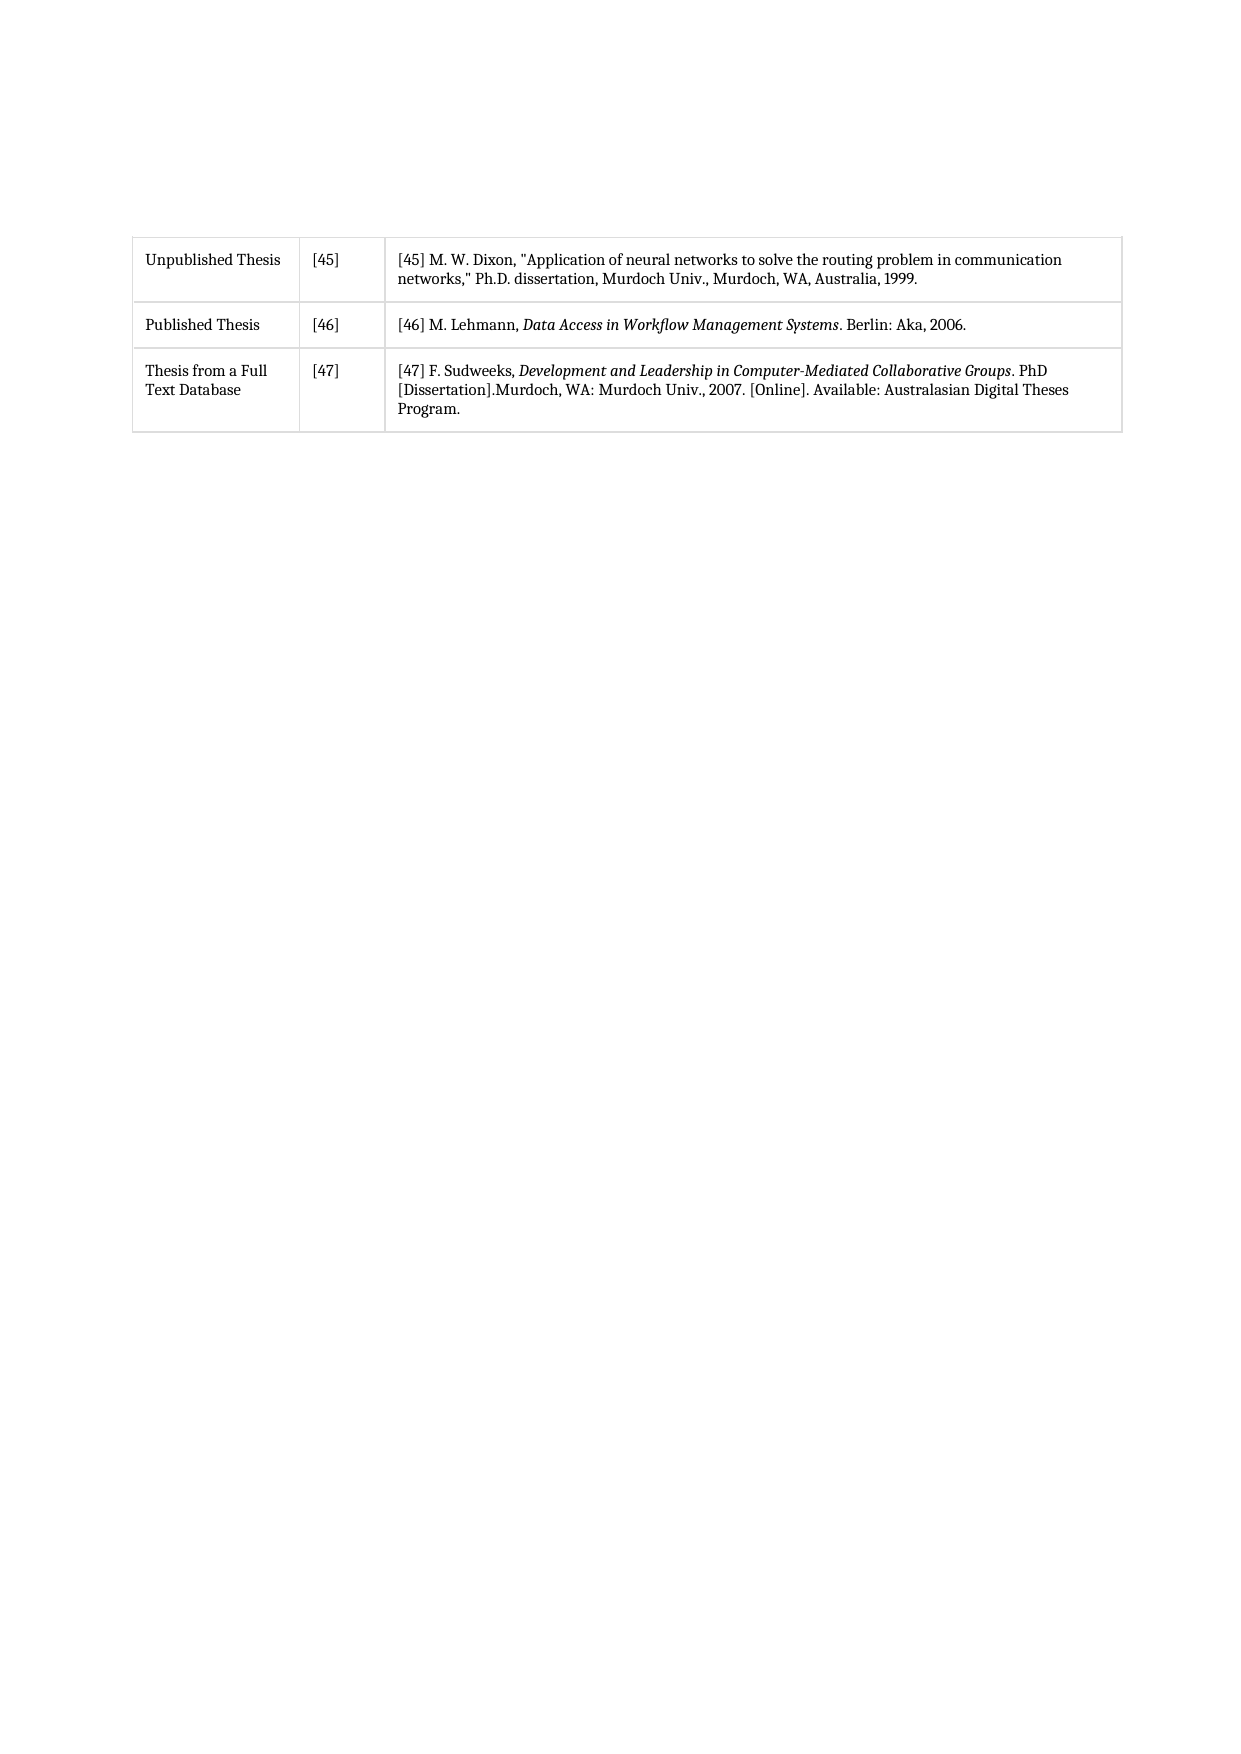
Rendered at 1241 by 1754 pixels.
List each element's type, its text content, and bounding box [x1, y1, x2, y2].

table_cell Published Thesis [133, 302, 299, 347]
table_cell Thesis from a Full Text Database [133, 348, 299, 431]
table_cell [45] M. W. Dixon, "Application of neural networks to solve the routing problem in communication networks," Ph.D. dissertation, Murdoch Univ., Murdoch, WA, Australia, 1999. [386, 238, 1121, 301]
table_cell [45] [300, 238, 384, 301]
table_cell [47] [300, 349, 384, 431]
table_cell [46] [300, 303, 384, 347]
table_cell Unpublished Thesis [133, 238, 299, 301]
table_cell [47] F. Sudweeks, Development and Leadership in Computer-Mediated Collaborative Groups. PhD [Dissertation].Murdoch, WA: Murdoch Univ., 2007. [Online]. Available: Australasian Digital Theses Program. [386, 349, 1121, 431]
table_cell [46] M. Lehmann, Data Access in Workflow Management Systems. Berlin: Aka, 2006. [386, 303, 1121, 347]
